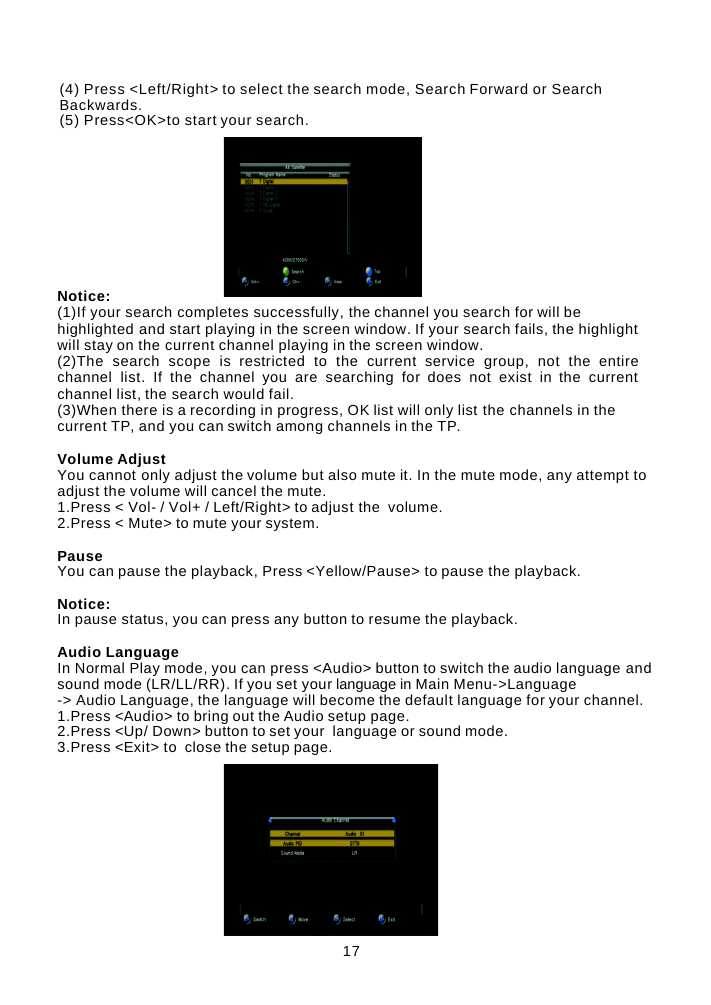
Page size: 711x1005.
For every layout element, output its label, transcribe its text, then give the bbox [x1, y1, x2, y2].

text 17 [341, 943, 361, 959]
text Audio Language [57, 644, 669, 660]
text In pause status, you can press any button to resume the playback. [57, 612, 669, 628]
text -> Audio Language, the language will become the default language for your channel. [57, 693, 669, 709]
text You cannot only adjust the volume but also mute it. In the mute mode, any attempt to adjust the volume will cancel the mute. [57, 468, 652, 500]
text 2.Press < Mute> to mute your system. [57, 516, 669, 531]
text (3)When there is a recording in progress, OK list will only list the channels in the current TP, and you can switch among channels in the TP. [57, 402, 618, 435]
text 2.Press <Up/ Down> button to set your language or sound mode. [57, 724, 669, 740]
text 1.Press < Vol- / Vol+ / Left/Right> to adjust the volume. [57, 500, 669, 516]
text Backwards. [59, 98, 669, 113]
text Notice: [57, 288, 669, 305]
text 3.Press <Exit> to close the setup page. [57, 740, 669, 756]
text Notice: [57, 595, 669, 612]
text (5) Press<OK>to start your search. [59, 113, 669, 129]
text Volume Adjust [57, 451, 669, 467]
picture [223, 764, 439, 936]
picture [223, 137, 422, 297]
text 1.Press <Audio> to bring out the Audio setup page. [57, 709, 669, 724]
text Pause [57, 547, 669, 564]
text You can pause the playback, Press <Yellow/Pause> to pause the playback. [57, 564, 669, 579]
text In Normal Play mode, you can press <Audio> button to switch the audio language and sound mode (LR/LL/RR). If you set your language in Main Menu->Language [57, 661, 662, 693]
text (1)If your search completes successfully, the channel you search for will be highlighted and start playing in the screen window. If your search fails, the highlight will stay on the current channel playing in the screen window. [57, 305, 657, 354]
text (4) Press <Left/Right> to select the search mode, Search Forward or Search [59, 81, 669, 98]
text (2)The search scope is restricted to the current service group, not the entire channel list. If the channel you are searching for does not exist in the current channel list, the search would fail. [57, 354, 638, 402]
